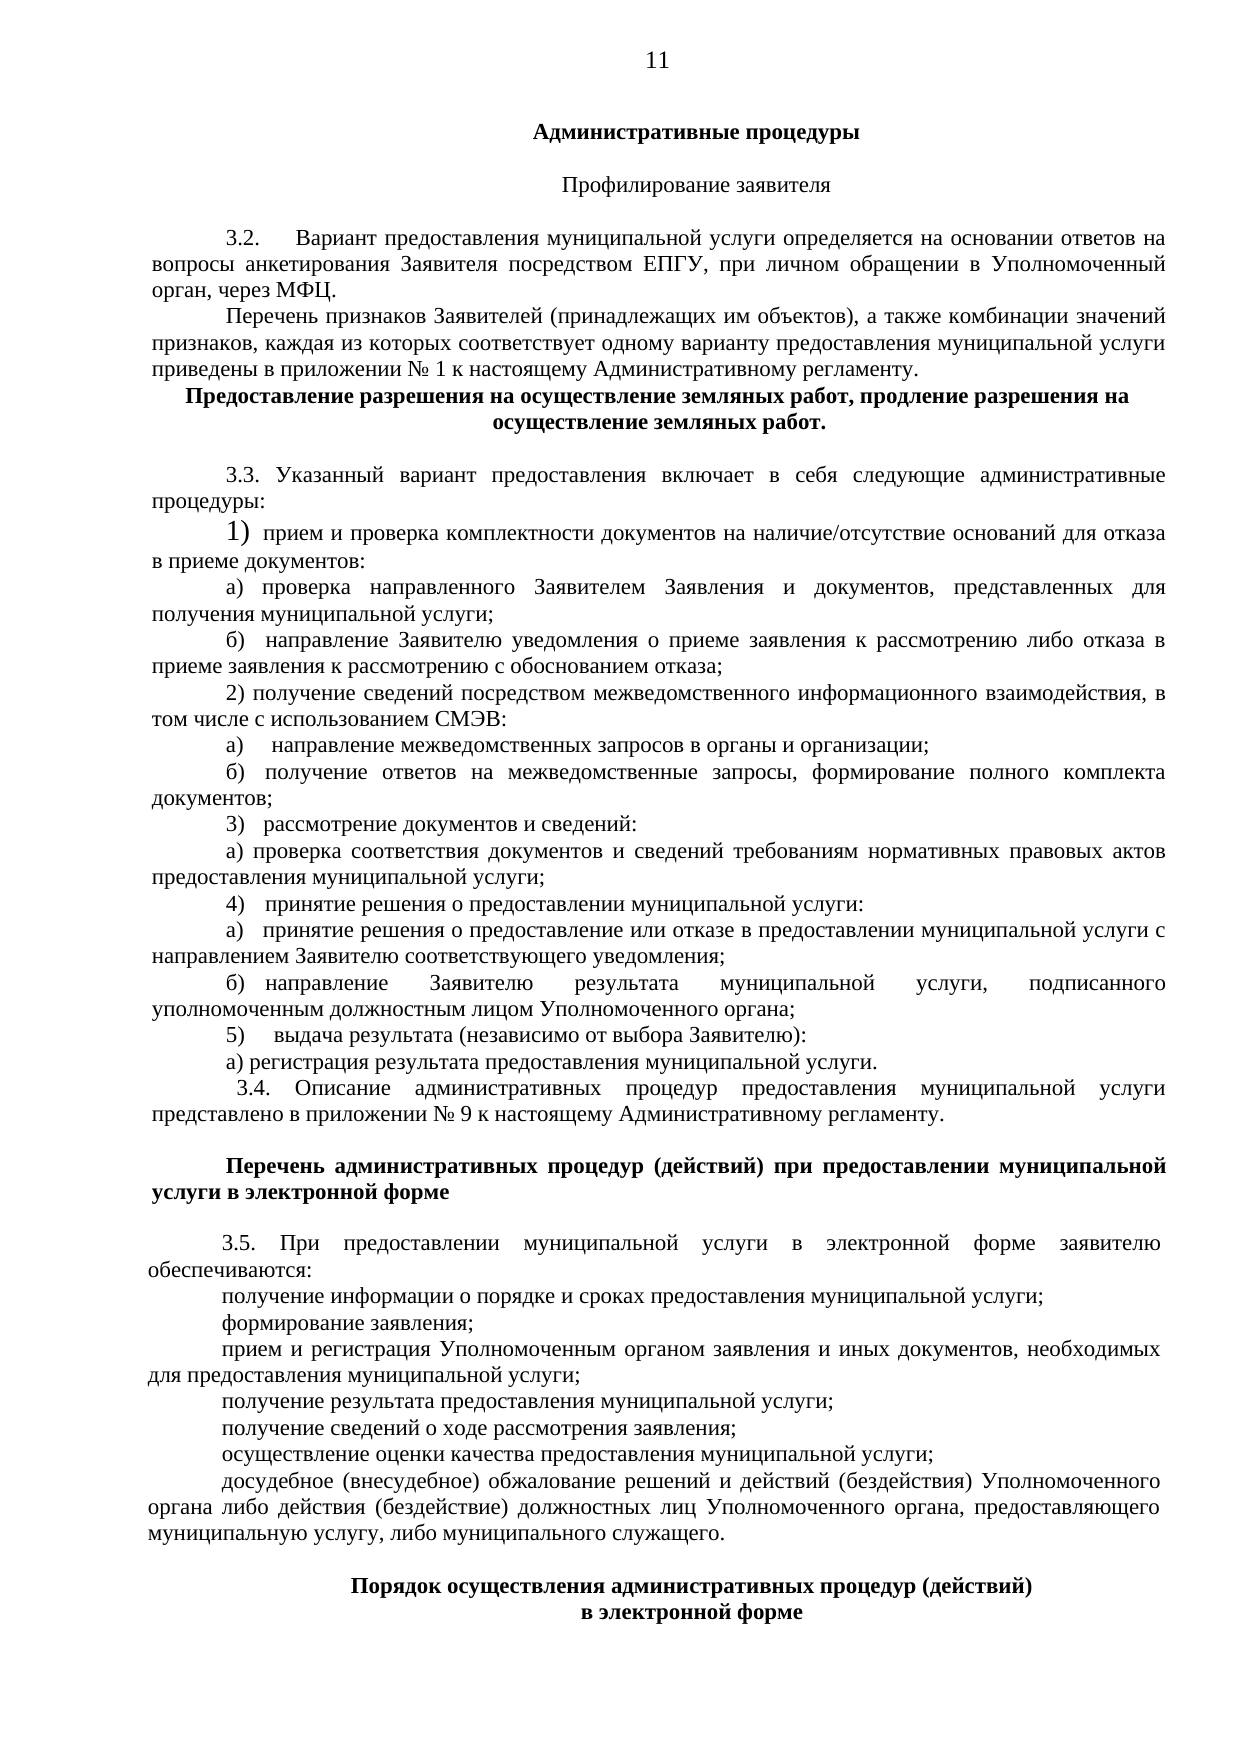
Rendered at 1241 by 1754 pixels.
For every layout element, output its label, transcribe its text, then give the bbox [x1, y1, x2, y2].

text 3.4. Описание административных процедур предоставления муниципальной услуги представлено в приложении № 9 к настоящему Административному регламенту. [152, 1074, 1167, 1127]
text Перечень признаков Заявителей (принадлежащих им объектов), а также комбинации значений признаков, каждая из которых соответствует одному варианту предоставления муниципальной услуги приведены в приложении № 1 к настоящему Административному регламенту. [152, 303, 1167, 382]
text а) проверка направленного Заявителем Заявления и документов, представленных для получения муниципальной услуги; [152, 573, 1167, 626]
text получение информации о порядке и сроках предоставления муниципальной услуги; [148, 1282, 1162, 1308]
text прием и регистрация Уполномоченным органом заявления и иных документов, необходимых для предоставления муниципальной услуги; [148, 1335, 1162, 1388]
text б) получение ответов на межведомственные запросы, формирование полного комплекта документов; [152, 758, 1167, 811]
text Административные процедуры [152, 118, 1167, 144]
text 3.3. Указанный вариант предоставления включает в себя следующие административные процедуры: [152, 461, 1167, 513]
text в электронной форме [148, 1598, 1162, 1625]
text осуществление оценки качества предоставления муниципальной услуги; [148, 1440, 1162, 1467]
list принятие решения о предоставлении муниципальной услуги: [152, 889, 1167, 916]
text б) направление Заявителю уведомления о приеме заявления к рассмотрению либо отказа в приеме заявления к рассмотрению с обоснованием отказа; [152, 626, 1167, 679]
list выдача результата (независимо от выбора Заявителю): [152, 1021, 1167, 1048]
text 3.2. Вариант предоставления муниципальной услуги определяется на основании ответов на вопросы анкетирования Заявителя посредством ЕПГУ, при личном обращении в Уполномоченный орган, через МФЦ. [152, 223, 1167, 303]
text а) принятие решения о предоставление или отказе в предоставлении муниципальной услуги с направлением Заявителю соответствующего уведомления; [152, 916, 1167, 969]
text а) направление межведомственных запросов в органы и организации; [152, 731, 1167, 758]
text Предоставление разрешения на осуществление земляных работ, продление разрешения на осуществление земляных работ. [148, 382, 1167, 434]
text получение сведений о ходе рассмотрения заявления; [148, 1414, 1162, 1440]
text досудебное (внесудебное) обжалование решений и действий (бездействия) Уполномоченного органа либо действия (бездействие) должностных лиц Уполномоченного органа, предоставляющего муниципальную услугу, либо муниципального служащего. [148, 1467, 1162, 1546]
text а) проверка соответствия документов и сведений требованиям нормативных правовых актов предоставления муниципальной услуги; [152, 837, 1167, 889]
text 2) получение сведений посредством межведомственного информационного взаимодействия, в том числе с использованием СМЭВ: [152, 679, 1167, 731]
text б) направление Заявителю результата муниципальной услуги, подписанного уполномоченным должностным лицом Уполномоченного органа; [152, 969, 1167, 1021]
text 3.5. При предоставлении муниципальной услуги в электронной форме заявителю обеспечиваются: [148, 1229, 1162, 1282]
text формирование заявления; [148, 1308, 1162, 1335]
text получение результата предоставления муниципальной услуги; [148, 1388, 1162, 1414]
list прием и проверка комплектности документов на наличие/отсутствие оснований для отказа в приеме документов: [152, 513, 1167, 573]
text Перечень административных процедур (действий) при предоставлении муниципальной услуги в электронной форме [152, 1152, 1167, 1204]
text Профилирование заявителя [152, 171, 1167, 197]
text Порядок осуществления административных процедур (действий) [148, 1572, 1162, 1598]
list рассмотрение документов и сведений: [226, 811, 1167, 837]
text а) регистрация результата предоставления муниципальной услуги. [152, 1048, 1167, 1074]
